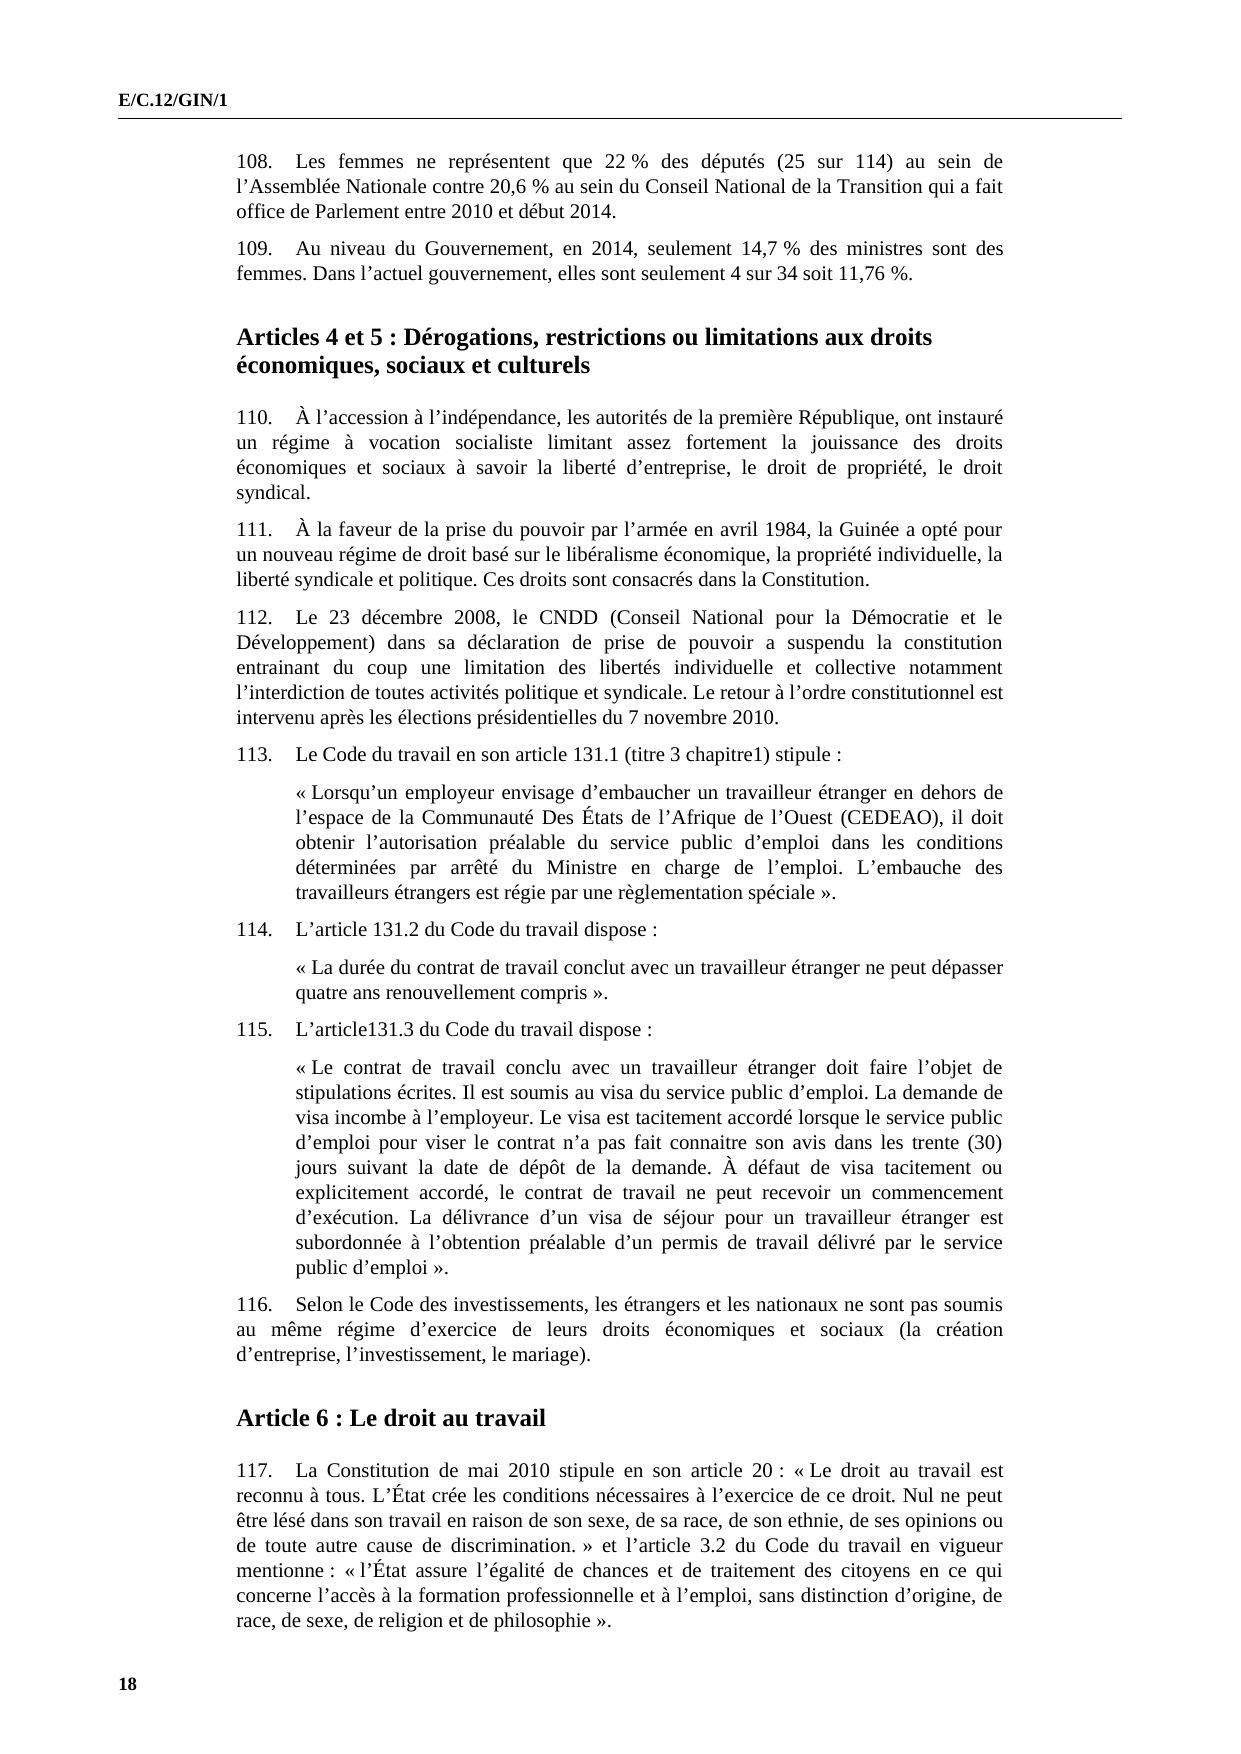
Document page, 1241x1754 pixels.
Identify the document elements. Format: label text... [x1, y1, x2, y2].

text 115. L’article131.3 du Code du travail dispose : [236, 1016, 1004, 1041]
text 114. L’article 131.2 du Code du travail dispose : [236, 916, 1004, 941]
text 117. La Constitution de mai 2010 stipule en son article 20 : « Le droit au travail est reconnu à tous. L’État crée les conditions nécessaires à l’exercice de ce droit. Nul ne peut être lésé dans son travail en raison de son sexe, de sa race, de son ethnie, de ses opinions ou de toute autre cause de discrimination. » et l’article 3.2 du Code du travail en vigueur mentionne : « l’État assure l’égalité de chances et de traitement des citoyens en ce qui concerne l’accès à la formation professionnelle et à l’emploi, sans distinction d’origine, de race, de sexe, de religion et de philosophie ». [236, 1457, 1004, 1632]
text Article 6 : Le droit au travail [118, 1404, 1004, 1432]
text « Le contrat de travail conclu avec un travailleur étranger doit faire l’objet de stipulations écrites. Il est soumis au visa du service public d’emploi. La demande de visa incombe à l’employeur. Le visa est tacitement accordé lorsque le service public d’emploi pour viser le contrat n’a pas fait connaitre son avis dans les trente (30) jours suivant la date de dépôt de la demande. À défaut de visa tacitement ou explicitement accordé, le contrat de travail ne peut recevoir un commencement d’exécution. La délivrance d’un visa de séjour pour un travailleur étranger est subordonnée à l’obtention préalable d’un permis de travail délivré par le service public d’emploi ». [295, 1054, 1004, 1279]
text 110. À l’accession à l’indépendance, les autorités de la première République, ont instauré un régime à vocation socialiste limitant assez fortement la jouissance des droits économiques et sociaux à savoir la liberté d’entreprise, le droit de propriété, le droit syndical. [236, 404, 1004, 504]
text 113. Le Code du travail en son article 131.1 (titre 3 chapitre1) stipule : [236, 741, 1004, 766]
text « La durée du contrat de travail conclut avec un travailleur étranger ne peut dépasser quatre ans renouvellement compris ». [295, 954, 1004, 1004]
text 112. Le 23 décembre 2008, le CNDD (Conseil National pour la Démocratie et le Développement) dans sa déclaration de prise de pouvoir a suspendu la constitution entrainant du coup une limitation des libertés individuelle et collective notamment l’interdiction de toutes activités politique et syndicale. Le retour à l’ordre constitutionnel est intervenu après les élections présidentielles du 7 novembre 2010. [236, 604, 1004, 729]
text 109. Au niveau du Gouvernement, en 2014, seulement 14,7 % des ministres sont des femmes. Dans l’actuel gouvernement, elles sont seulement 4 sur 34 soit 11,76 %. [236, 235, 1004, 285]
text 116. Selon le Code des investissements, les étrangers et les nationaux ne sont pas soumis au même régime d’exercice de leurs droits économiques et sociaux (la création d’entreprise, l’investissement, le mariage). [236, 1291, 1004, 1366]
text 108. Les femmes ne représentent que 22 % des députés (25 sur 114) au sein de l’Assemblée Nationale contre 20,6 % au sein du Conseil National de la Transition qui a fait office de Parlement entre 2010 et début 2014. [236, 148, 1004, 223]
text « Lorsqu’un employeur envisage d’embaucher un travailleur étranger en dehors de l’espace de la Communauté Des États de l’Afrique de l’Ouest (CEDEAO), il doit obtenir l’autorisation préalable du service public d’emploi dans les conditions déterminées par arrêté du Ministre en charge de l’emploi. L’embauche des travailleurs étrangers est régie par une règlementation spéciale ». [295, 779, 1004, 904]
text Articles 4 et 5 : Dérogations, restrictions ou limitations aux droits économiques, sociaux et culturels [118, 323, 1004, 379]
text 111. À la faveur de la prise du pouvoir par l’armée en avril 1984, la Guinée a opté pour un nouveau régime de droit basé sur le libéralisme économique, la propriété individuelle, la liberté syndicale et politique. Ces droits sont consacrés dans la Constitution. [236, 516, 1004, 591]
